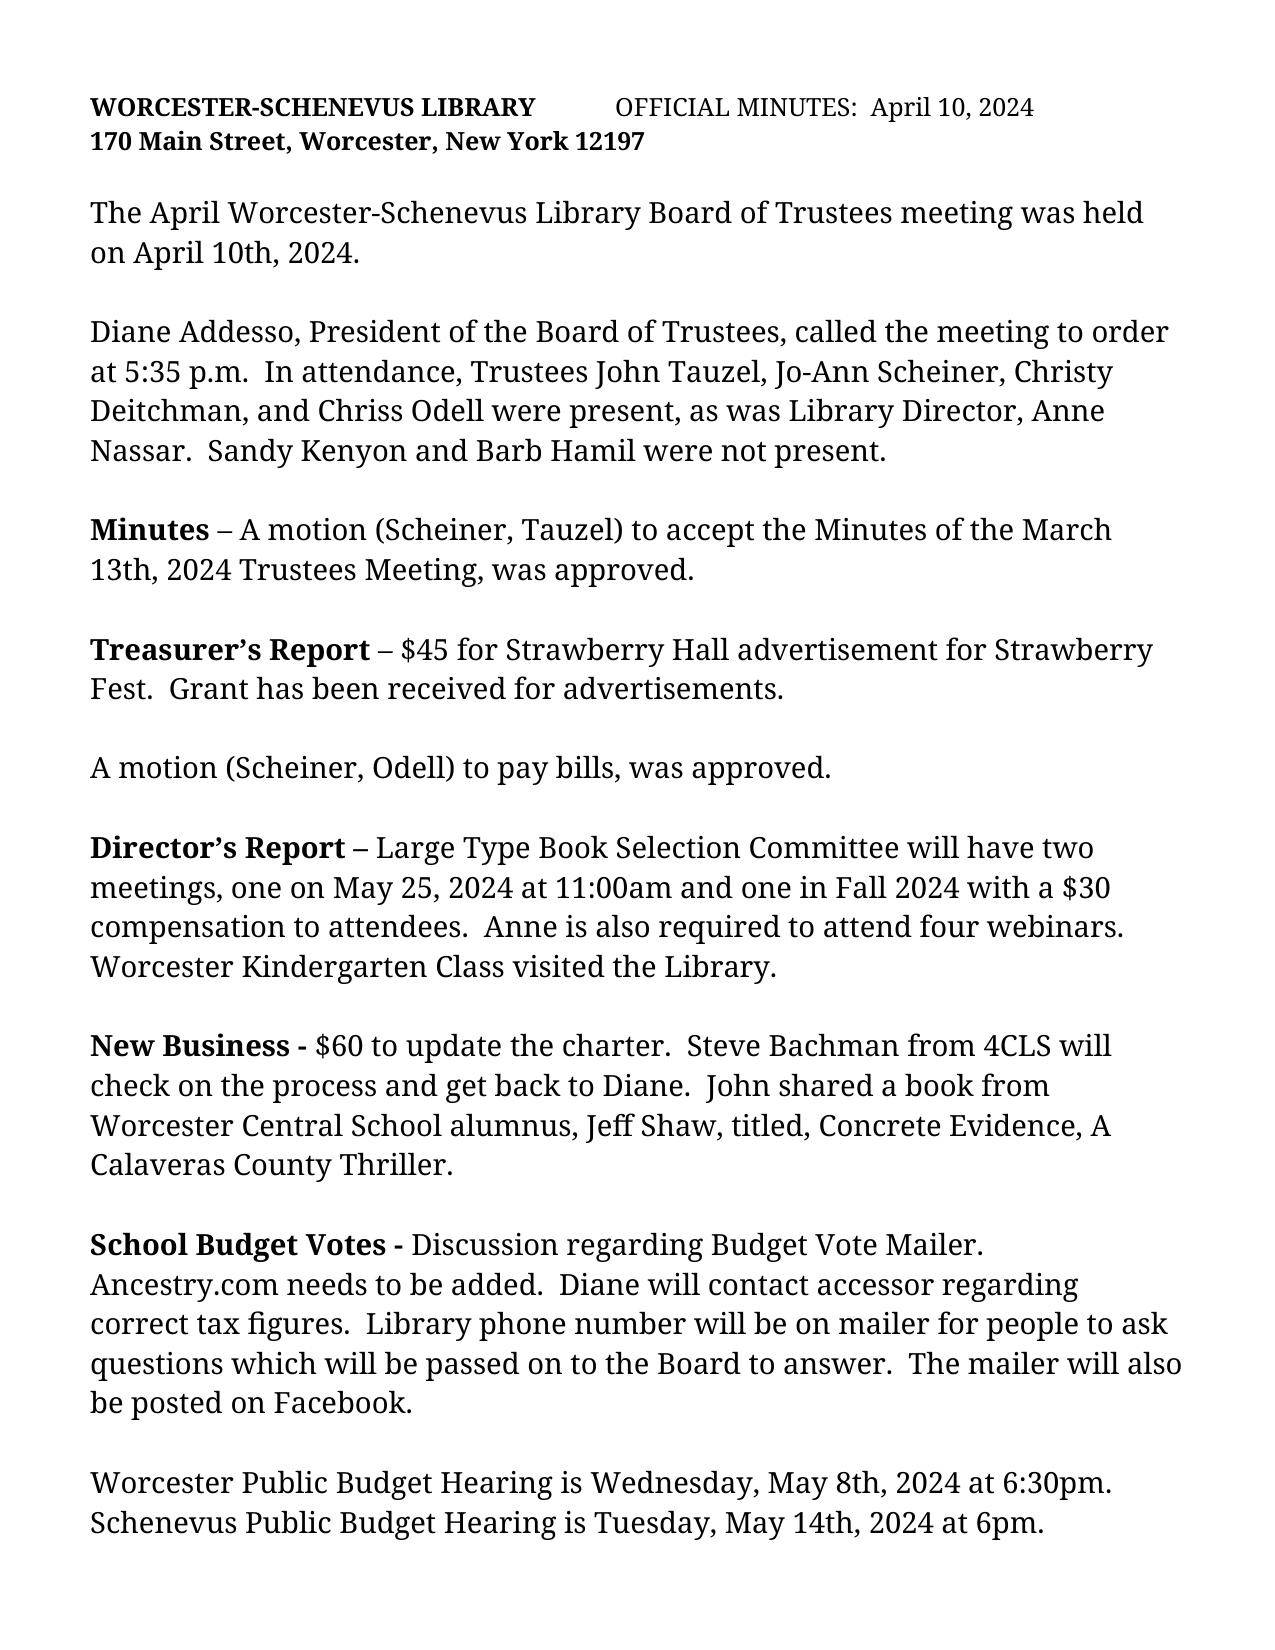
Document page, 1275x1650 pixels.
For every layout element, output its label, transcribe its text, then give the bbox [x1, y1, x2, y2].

text Treasurer’s Report – $45 for Strawberry Hall advertisement for Strawberry Fest. Grant has been received for advertisements. [90, 629, 1185, 708]
text New Business - $60 to update the charter. Steve Bachman from 4CLS will check on the process and get back to Diane. John shared a book from Worcester Central School alumnus, Jeff Shaw, titled, Concrete Evidence, A Calaveras County Thriller. [90, 1026, 1185, 1184]
text A motion (Scheiner, Odell) to pay bills, was approved. [90, 748, 1185, 787]
text Schenevus Public Budget Hearing is Tuesday, May 14th, 2024 at 6pm. [90, 1502, 1185, 1542]
text Minutes – A motion (Scheiner, Tauzel) to accept the Minutes of the March 13th, 2024 Trustees Meeting, was approved. [90, 510, 1185, 589]
text Diane Addesso, President of the Board of Trustees, called the meeting to order at 5:35 p.m. In attendance, Trustees John Tauzel, Jo-Ann Scheiner, Christy Deitchman, and Chriss Odell were present, as was Library Director, Anne Nassar. Sandy Kenyon and Barb Hamil were not present. [90, 311, 1185, 470]
text School Budget Votes - Discussion regarding Budget Vote Mailer. Ancestry.com needs to be added. Diane will contact accessor regarding correct tax figures. Library phone number will be on mailer for people to ask questions which will be passed on to the Board to answer. The mailer will also be posted on Facebook. [90, 1224, 1185, 1422]
text WORCESTER-SCHENEVUS LIBRARY OFFICIAL MINUTES: April 10, 2024 [90, 90, 1185, 124]
text Director’s Report – Large Type Book Selection Committee will have two meetings, one on May 25, 2024 at 11:00am and one in Fall 2024 with a $30 compensation to attendees. Anne is also required to attend four webinars. Worcester Kindergarten Class visited the Library. [90, 827, 1185, 986]
text 170 Main Street, Worcester, New York 12197 [90, 124, 1185, 158]
text Worcester Public Budget Hearing is Wednesday, May 8th, 2024 at 6:30pm. [90, 1462, 1185, 1502]
text The April Worcester-Schenevus Library Board of Trustees meeting was held on April 10th, 2024. [90, 192, 1185, 272]
